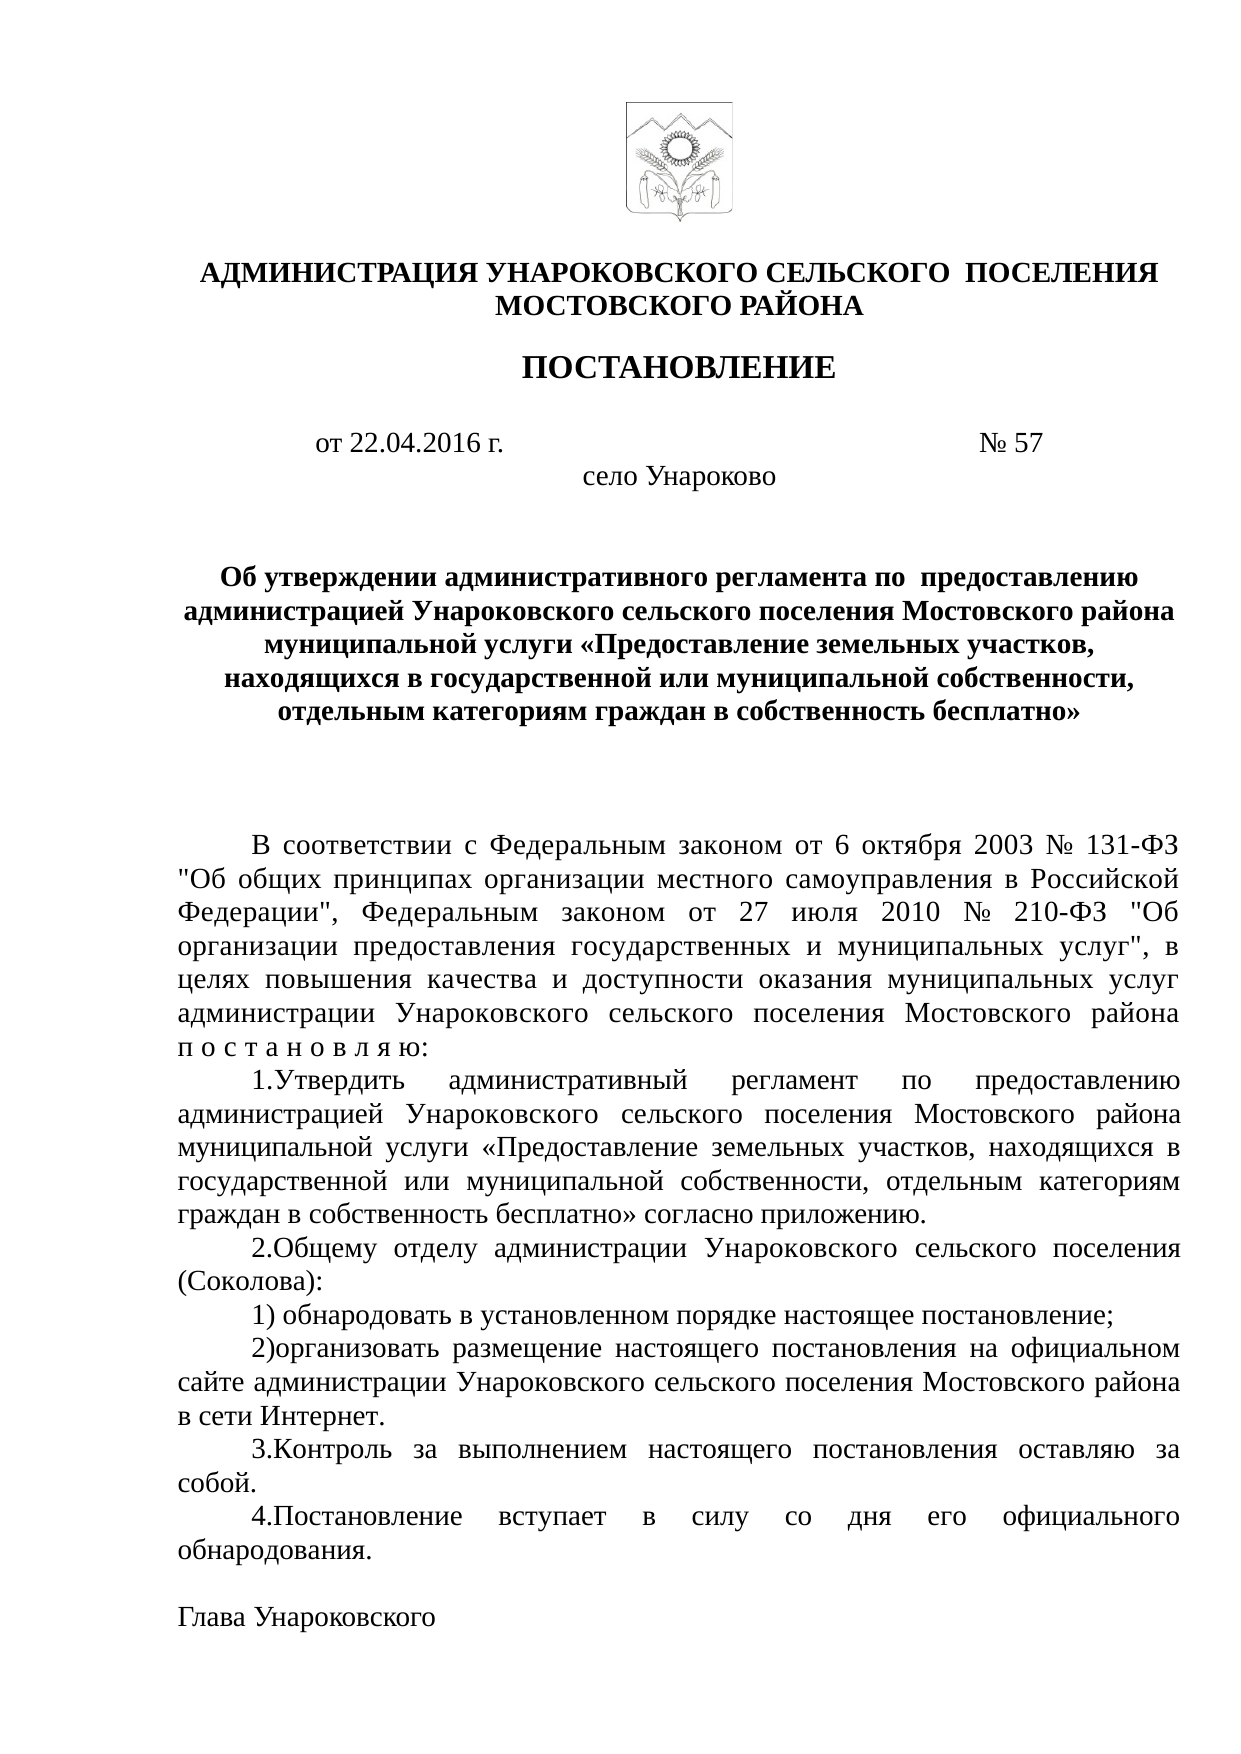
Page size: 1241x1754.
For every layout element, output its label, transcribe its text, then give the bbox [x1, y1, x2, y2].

text АДМИНИСТРАЦИЯ УНАРОКОВСКОГО СЕЛЬСКОГО ПОСЕЛЕНИЯ [177, 255, 1181, 288]
text В соответствии с Федеральным законом от 6 октября 2003 № 131-ФЗ "Об общих принципах организации местного самоуправления в Российской Федерации", Федеральным законом от 27 июля 2010 № 210-ФЗ "Об организации предоставления государственных и муниципальных услуг", в целях повышения качества и доступности оказания муниципальных услуг администрации Унароковского сельского поселения Мостовского района п о с т а н о в л я ю: [177, 827, 1181, 1062]
picture [626, 102, 733, 222]
text 2.Общему отделу администрации Унароковского сельского поселения (Соколова): [177, 1230, 1181, 1297]
text 4.Постановление вступает в силу со дня его официального обнародования. [177, 1498, 1181, 1565]
text 2)организовать размещение настоящего постановления на официальном сайте администрации Унароковского сельского поселения Мостовского района в сети Интернет. [177, 1331, 1181, 1431]
text село Унароково [177, 458, 1181, 492]
text 1) обнародовать в установленном порядке настоящее постановление; [177, 1297, 1181, 1331]
text Глава Унароковского [177, 1599, 1181, 1632]
text МОСТОВСКОГО РАЙОНА [177, 288, 1181, 322]
text 3.Контроль за выполнением настоящего постановления оставляю за собой. [177, 1431, 1181, 1498]
text 1.Утвердить административный регламент по предоставлению администрацией Унароковского сельского поселения Мостовского района муниципальной услуги «Предоставление земельных участков, находящихся в государственной или муниципальной собственности, отдельным категориям граждан в собственность бесплатно» согласно приложению. [177, 1062, 1181, 1230]
text Об утверждении административного регламента по предоставлению администрацией Унароковского сельского поселения Мостовского района муниципальной услуги «Предоставление земельных участков, находящихся в государственной или муниципальной собственности, отдельным категориям граждан в собственность бесплатно» [177, 559, 1181, 727]
text от 22.04.2016 г. № 57 [177, 425, 1181, 458]
subtitle ПОСТАНОВЛЕНИЕ [177, 347, 1181, 385]
